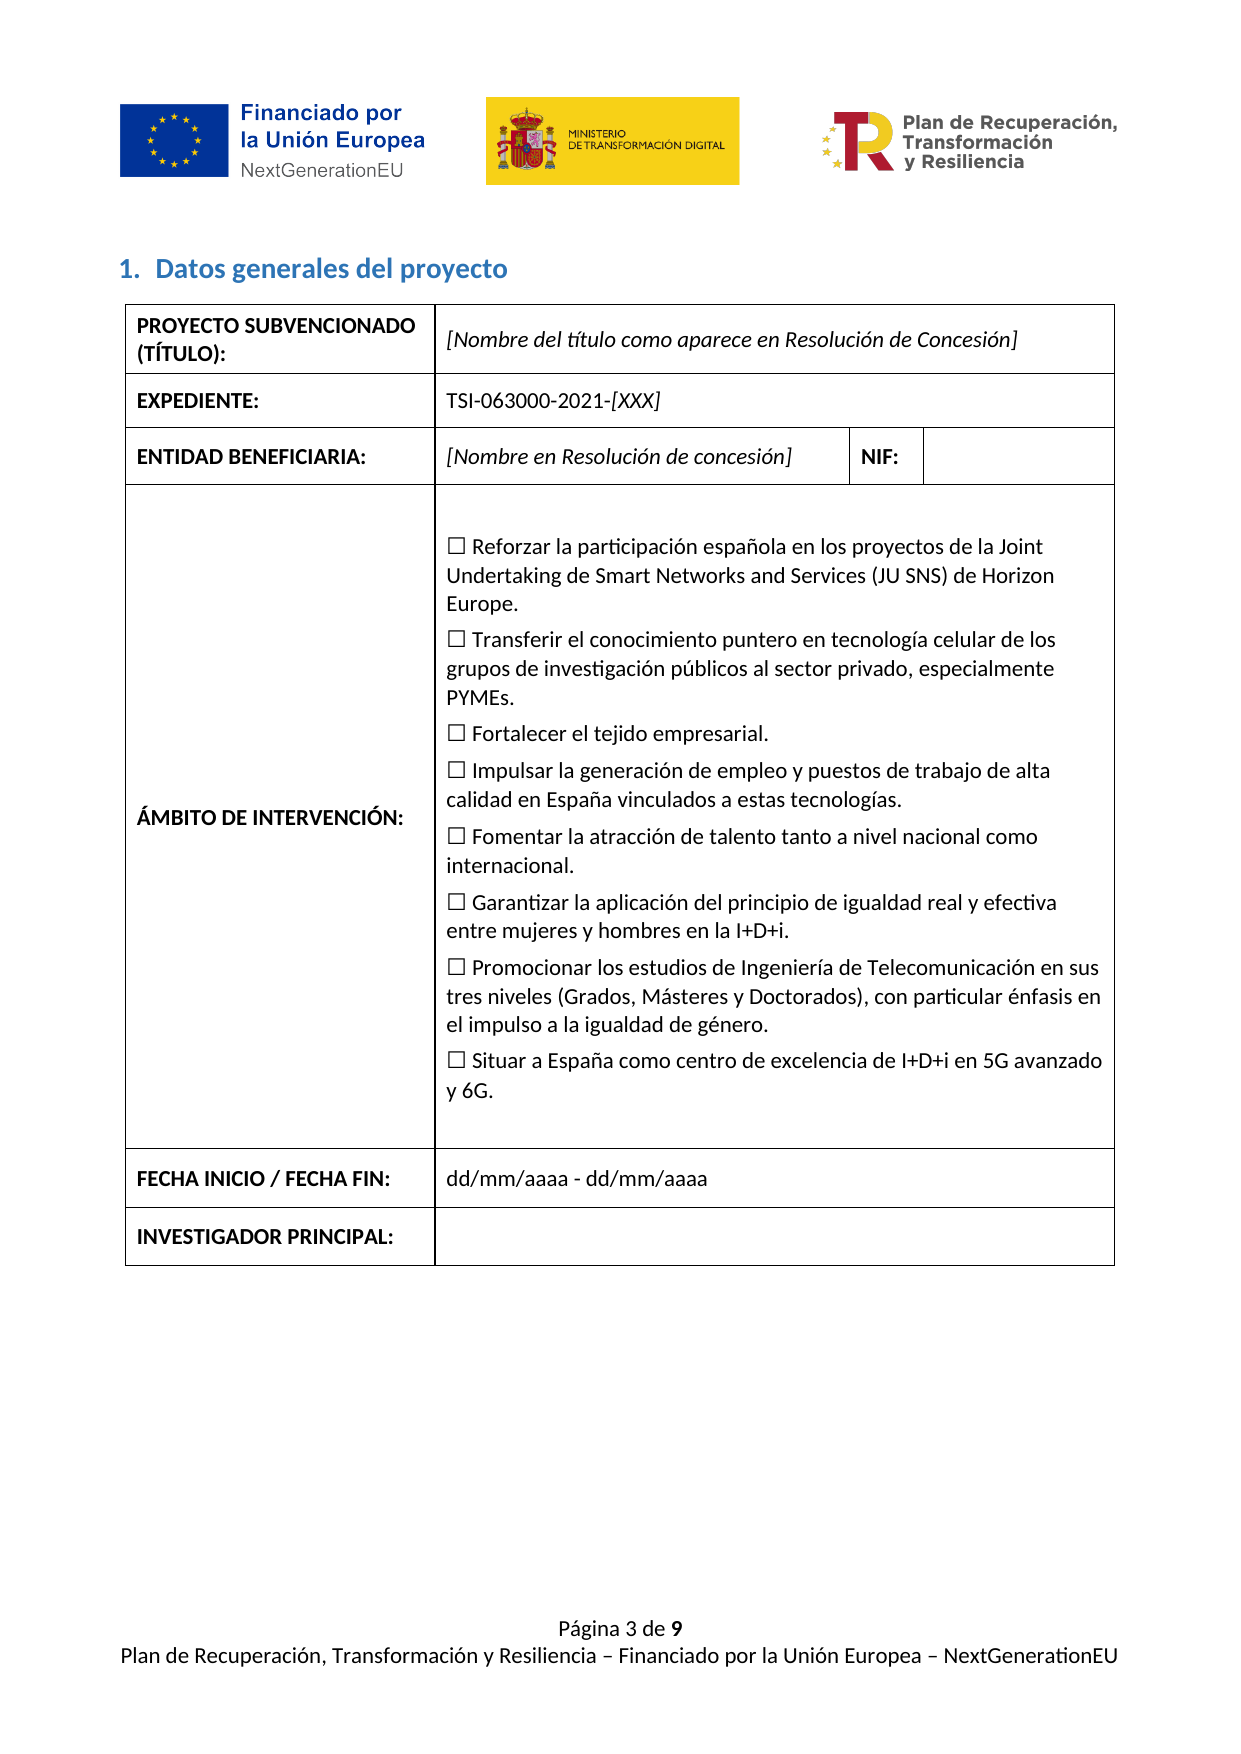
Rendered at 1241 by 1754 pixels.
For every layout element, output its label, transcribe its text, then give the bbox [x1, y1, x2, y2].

table_cell FECHA INICIO / FECHA FIN: [126, 1149, 434, 1207]
table_cell INVESTIGADOR PRINCIPAL: [126, 1208, 434, 1265]
table_header PROYECTO SUBVENCIONADO (TÍTULO): [126, 305, 434, 373]
table_cell Reforzar la participación española en los proyectos de la Joint Undertaking de Smart Networks and Services (JU SNS) de Horizon Europe. Transferir el conocimiento puntero en tecnología celular de los grupos de investigación públicos al sector privado, especialmente PYMEs. Fortalecer el tejido empresarial. Impulsar la generación de empleo y puestos de trabajo de alta calidad en España vinculados a estas tecnologías. Fomentar la atracción de talento tanto a nivel nacional como internacional. Garantizar la aplicación del principio de igualdad real y efectiva entre mujeres y hombres en la I+D+i. Promocionar los estudios de Ingeniería de Telecomunicación en sus tres niveles (Grados, Másteres y Doctorados), con particular énfasis en el impulso a la igualdad de género. Situar a España como centro de excelencia de I+D+i en 5G avanzado y 6G. [436, 485, 1114, 1148]
picture [485, 96, 740, 185]
table_cell ÁMBITO DE INTERVENCIÓN: [126, 485, 434, 1148]
table_cell [924, 428, 1114, 484]
picture [114, 98, 429, 183]
table_cell NIF: [850, 428, 923, 484]
table_cell [Nombre en Resolución de concesión] [436, 428, 849, 484]
table_cell dd/mm/aaaa - dd/mm/aaaa [436, 1149, 1114, 1207]
table_cell EXPEDIENTE: [126, 374, 434, 427]
table_header [Nombre del título como aparece en Resolución de Concesión] [436, 305, 1114, 373]
table_cell [436, 1208, 1114, 1265]
subtitle Datos generales del proyecto [118, 250, 1122, 286]
picture [808, 101, 1131, 180]
table_cell ENTIDAD BENEFICIARIA: [126, 428, 434, 484]
table_cell TSI-063000-2021-[XXX] [436, 374, 1114, 427]
